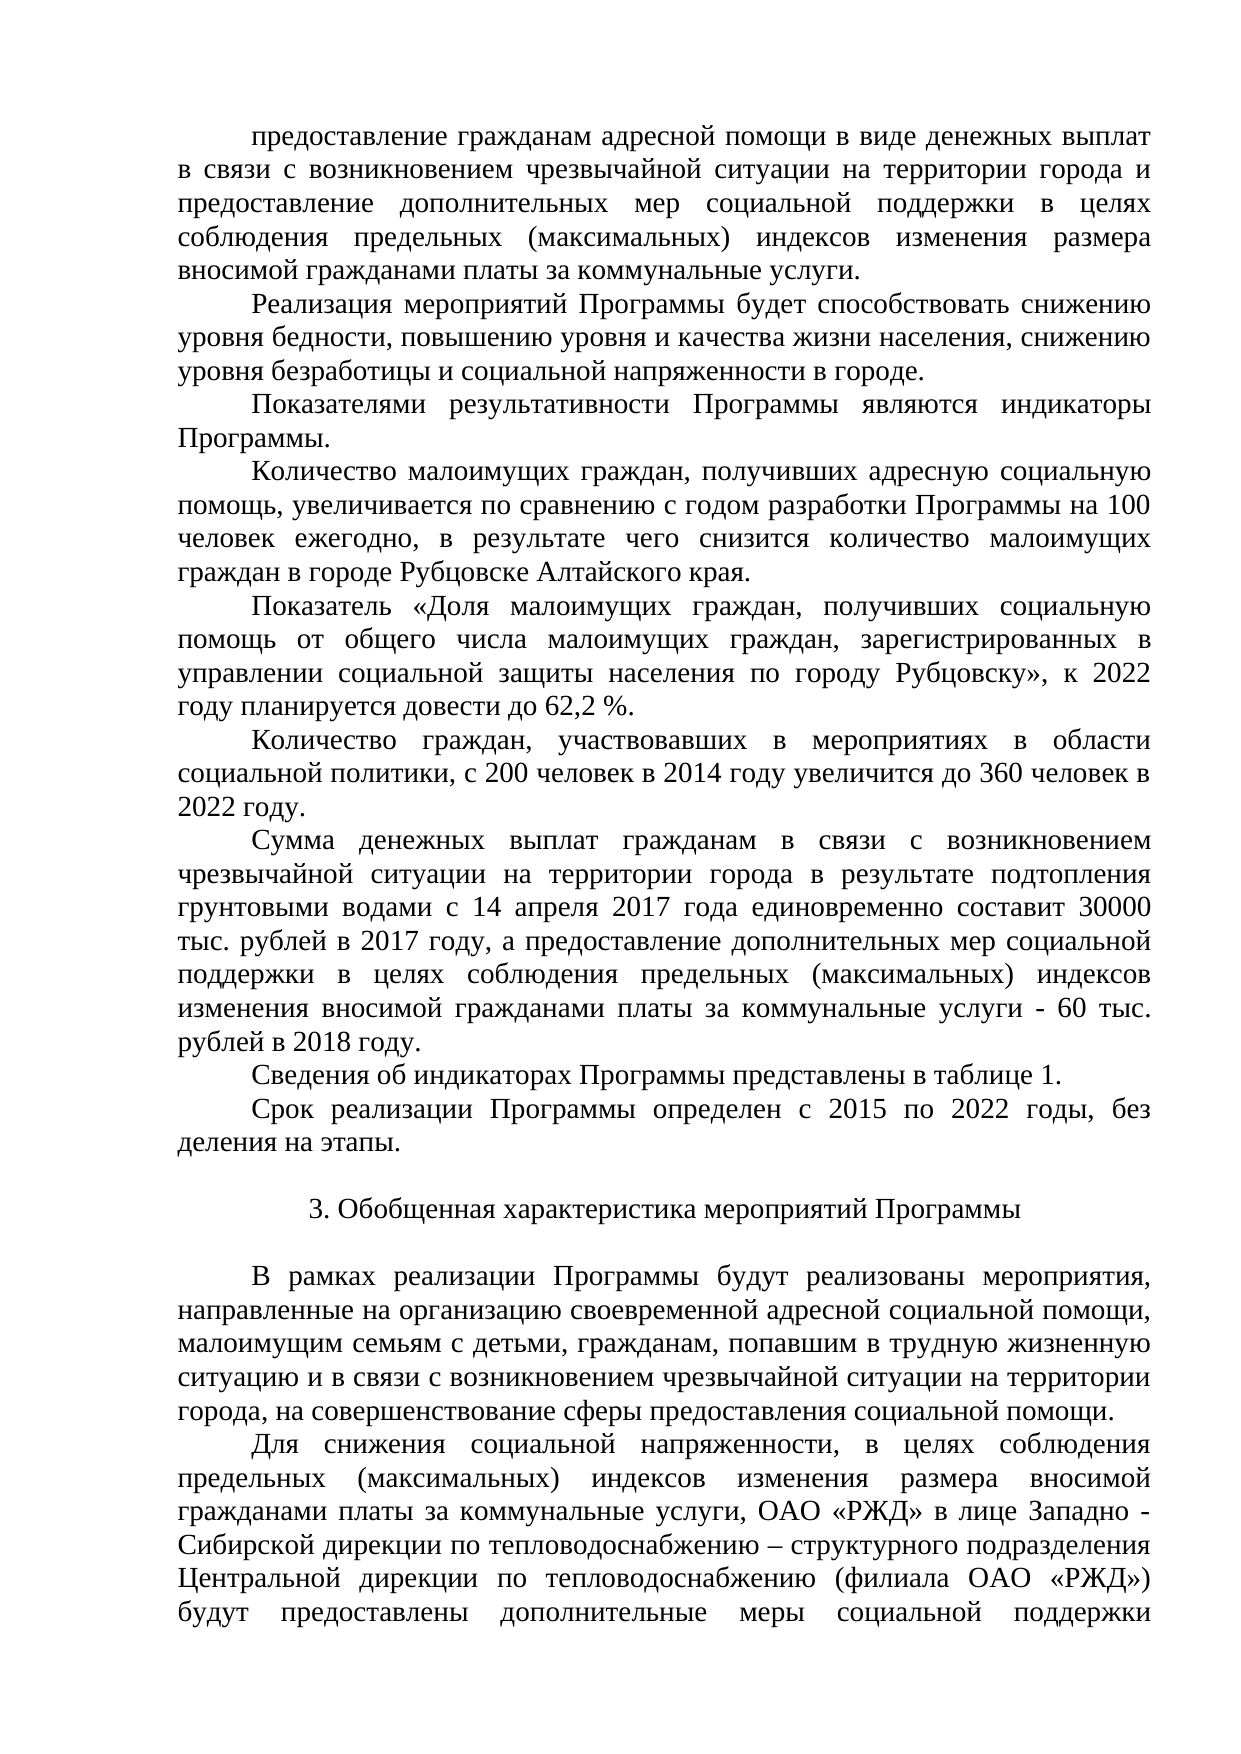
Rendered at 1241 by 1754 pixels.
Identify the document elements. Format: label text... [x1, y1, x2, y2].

text Показатель «Доля малоимущих граждан, получивших социальную помощь от общего числа малоимущих граждан, зарегистрированных в управлении социальной защиты населения по городу Рубцовску», к 2022 году планируется довести до 62,2 %. [177, 588, 1152, 722]
text предоставление гражданам адресной помощи в виде денежных выплат в связи с возникновением чрезвычайной ситуации на территории города и предоставление дополнительных мер социальной поддержки в целях соблюдения предельных (максимальных) индексов изменения размера вносимой гражданами платы за коммунальные услуги. [177, 118, 1152, 286]
text Сведения об индикаторах Программы представлены в таблице 1. [177, 1057, 1152, 1091]
text Срок реализации Программы определен с 2015 по 2022 годы, без деления на этапы. [177, 1091, 1152, 1158]
text Количество малоимущих граждан, получивших адресную социальную помощь, увеличивается по сравнению с годом разработки Программы на 100 человек ежегодно, в результате чего снизится количество малоимущих граждан в городе Рубцовске Алтайского края. [177, 453, 1152, 588]
text Количество граждан, участвовавших в мероприятиях в области социальной политики, с 200 человек в 2014 году увеличится до 360 человек в 2022 году. [177, 722, 1152, 822]
text Сумма денежных выплат гражданам в связи с возникновением чрезвычайной ситуации на территории города в результате подтопления грунтовыми водами с 14 апреля 2017 года единовременно составит 30000 тыс. рублей в 2017 году, а предоставление дополнительных мер социальной поддержки в целях соблюдения предельных (максимальных) индексов изменения вносимой гражданами платы за коммунальные услуги - 60 тыс. рублей в 2018 году. [177, 822, 1152, 1057]
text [177, 1426, 1152, 1627]
text Реализация мероприятий Программы будет способствовать снижению уровня бедности, повышению уровня и качества жизни населения, снижению уровня безработицы и социальной напряженности в городе. [177, 286, 1152, 386]
text В рамках реализации Программы будут реализованы мероприятия, направленные на организацию своевременной адресной социальной помощи, малоимущим семьям с детьми, гражданам, попавшим в трудную жизненную ситуацию и в связи с возникновением чрезвычайной ситуации на территории города, на совершенствование сферы предоставления социальной помощи. [177, 1258, 1152, 1426]
text Показателями результативности Программы являются индикаторы Программы. [177, 386, 1152, 453]
text 3. Обобщенная характеристика мероприятий Программы [177, 1191, 1152, 1225]
